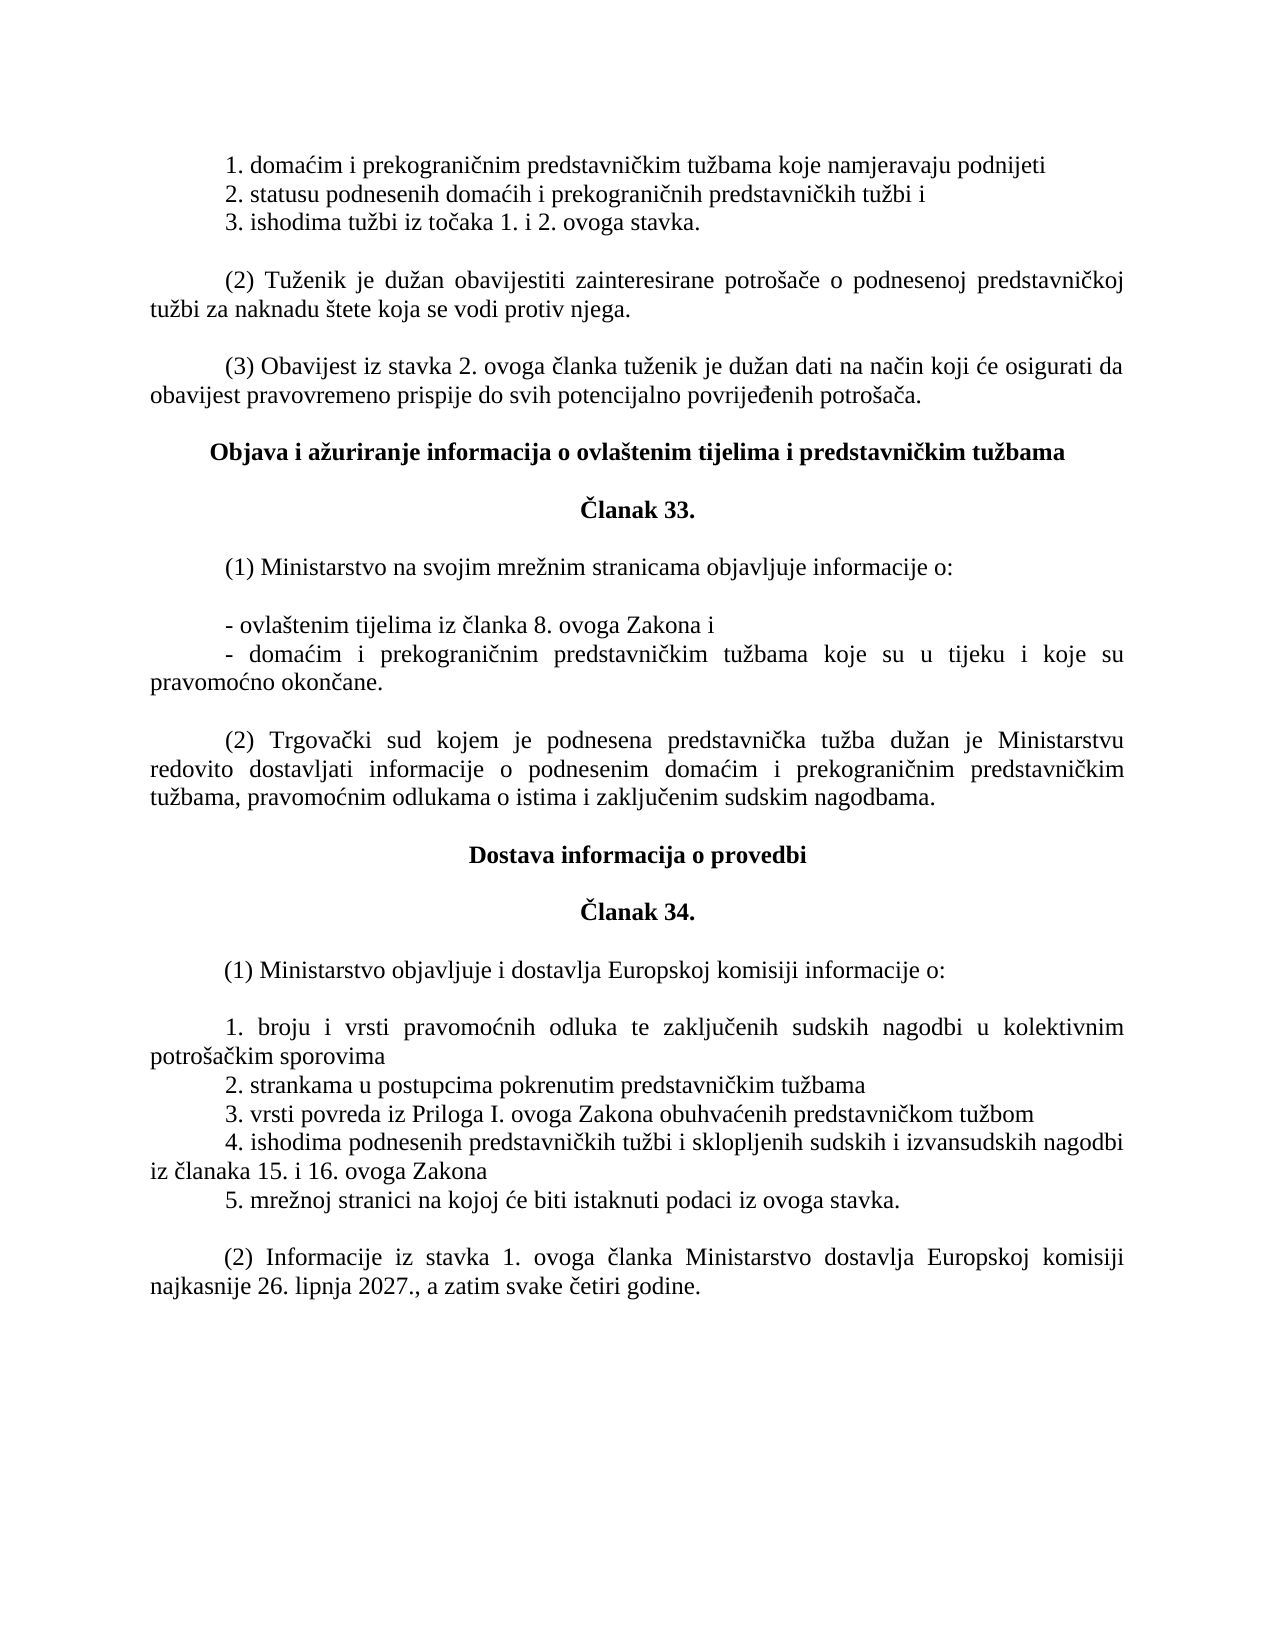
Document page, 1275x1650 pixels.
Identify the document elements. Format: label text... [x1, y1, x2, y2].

text (2) Tuženik je dužan obavijestiti zainteresirane potrošače o podnesenoj predstavničkoj tužbi za naknadu štete koja se vodi protiv njega. [150, 265, 1125, 322]
text (3) Obavijest iz stavka 2. ovoga članka tuženik je dužan dati na način koji će osigurati da obavijest pravovremeno prispije do svih potencijalno povrijeđenih potrošača. [150, 351, 1125, 409]
text (1) Ministarstvo na svojim mrežnim stranicama objavljuje informacije o: [150, 552, 1125, 581]
text Članak 34. [150, 897, 1125, 926]
text 1. broju i vrsti pravomoćnih odluka te zaključenih sudskih nagodbi u kolektivnim potrošačkim sporovima [150, 1012, 1125, 1070]
text 5. mrežnoj stranici na kojoj će biti istaknuti podaci iz ovoga stavka. [150, 1185, 1125, 1214]
text 2. strankama u postupcima pokrenutim predstavničkim tužbama [150, 1070, 1125, 1099]
text Članak 33. [150, 495, 1125, 524]
text (2) Trgovački sud kojem je podnesena predstavnička tužba dužan je Ministarstvu redovito dostavljati informacije o podnesenim domaćim i prekograničnim predstavničkim tužbama, pravomoćnim odlukama o istima i zaključenim sudskim nagodbama. [150, 725, 1125, 811]
text 2. statusu podnesenih domaćih i prekograničnih predstavničkih tužbi i [150, 179, 1125, 207]
text Dostava informacija o provedbi [150, 840, 1125, 869]
text 4. ishodima podnesenih predstavničkih tužbi i sklopljenih sudskih i izvansudskih nagodbi iz članaka 15. i 16. ovoga Zakona [150, 1127, 1125, 1185]
text 3. vrsti povreda iz Priloga I. ovoga Zakona obuhvaćenih predstavničkom tužbom [150, 1099, 1125, 1127]
text (1) Ministarstvo objavljuje i dostavlja Europskoj komisiji informacije o: [150, 955, 1125, 984]
text 1. domaćim i prekograničnim predstavničkim tužbama koje namjeravaju podnijeti [150, 150, 1125, 179]
text (2) Informacije iz stavka 1. ovoga članka Ministarstvo dostavlja Europskoj komisiji najkasnije 26. lipnja 2027., a zatim svake četiri godine. [150, 1242, 1125, 1300]
text 3. ishodima tužbi iz točaka 1. i 2. ovoga stavka. [150, 207, 1125, 236]
text - domaćim i prekograničnim predstavničkim tužbama koje su u tijeku i koje su pravomoćno okončane. [150, 639, 1125, 696]
text Objava i ažuriranje informacija o ovlaštenim tijelima i predstavničkim tužbama [150, 437, 1125, 466]
text - ovlaštenim tijelima iz članka 8. ovoga Zakona i [150, 610, 1125, 639]
